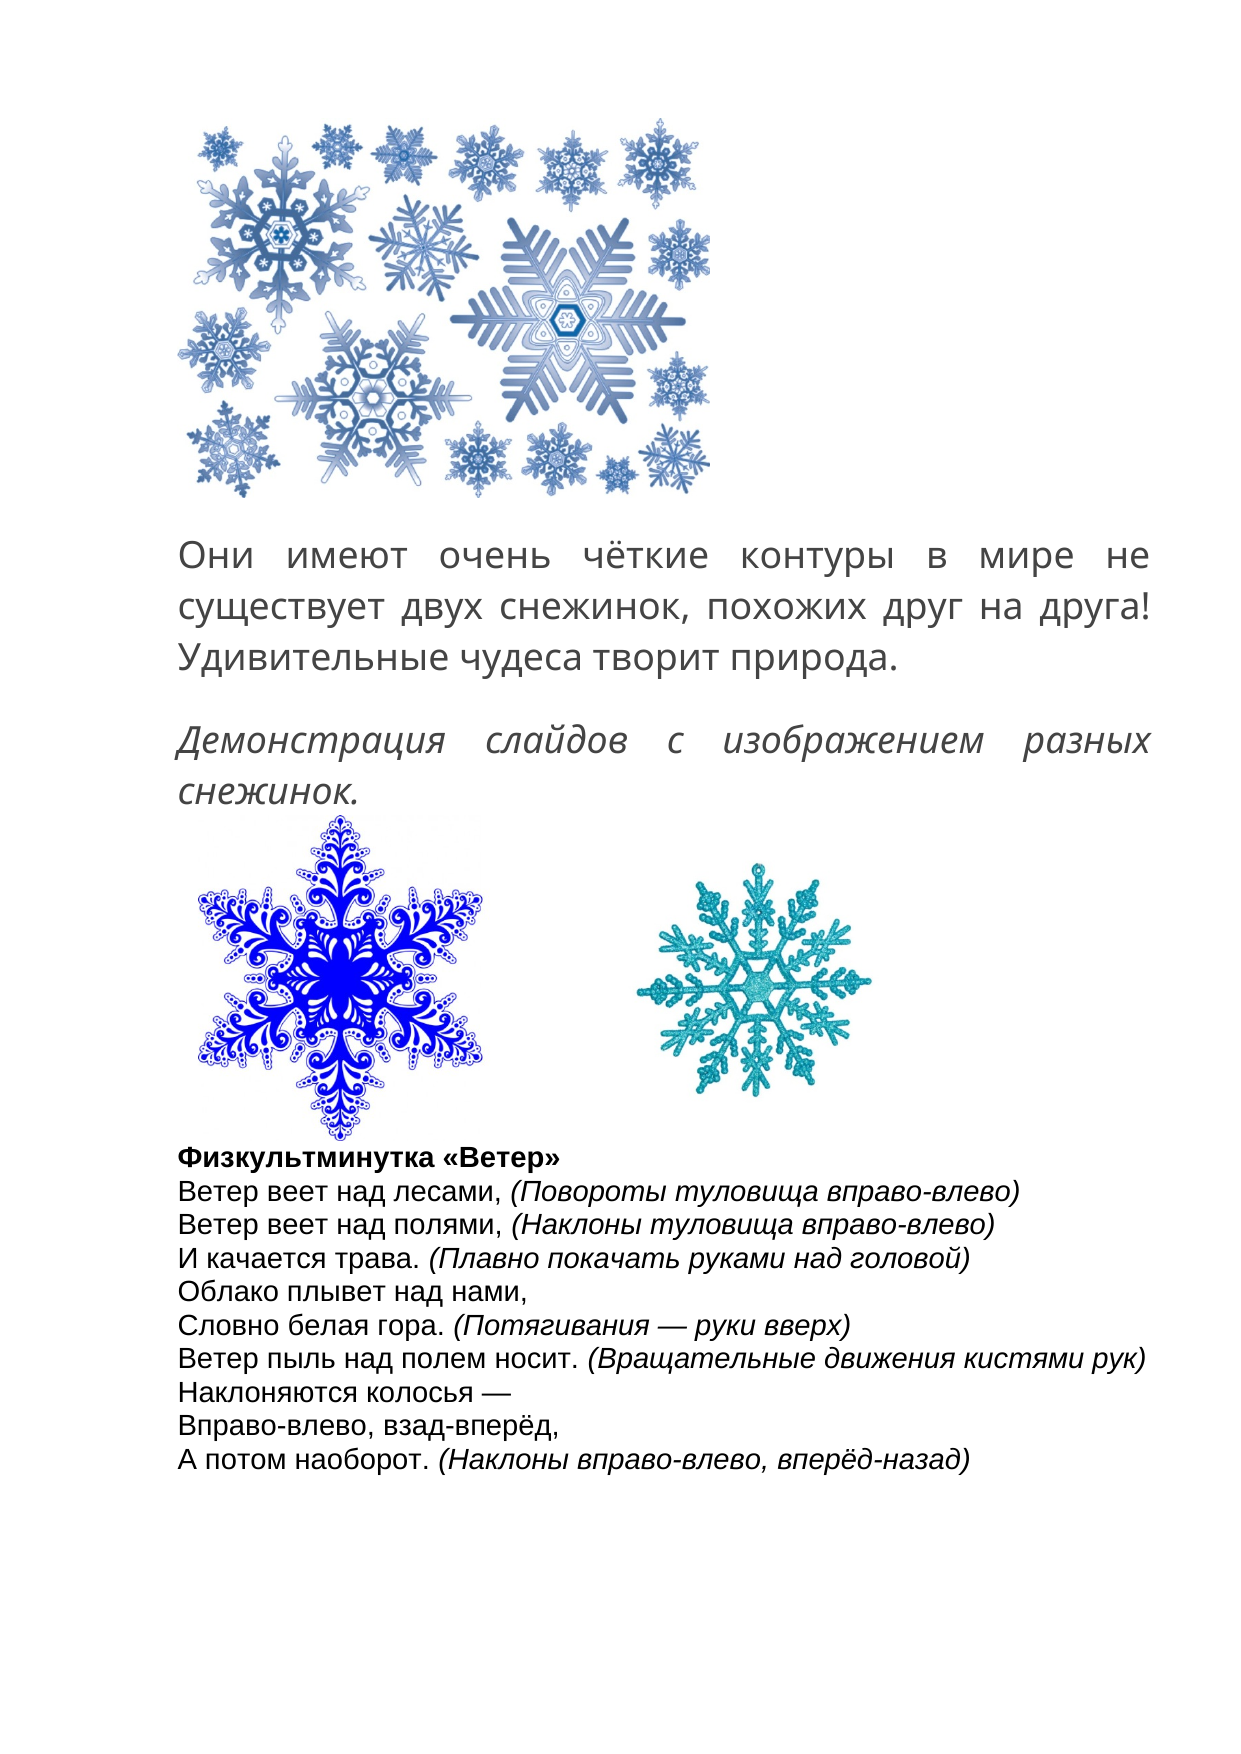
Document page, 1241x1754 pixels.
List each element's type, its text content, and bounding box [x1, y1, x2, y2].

text Физкультминутка «Ветер» Ветер веет над лесами, (Повороты туловища вправо-влево) Ветер веет над полями, (Наклоны туловища вправо-влево) И качается трава. (Плавно покачать руками над головой) Облако плывет над нами, Словно белая гора. (Потягивания — руки вверх) Ветер пыль над полем носит. (Вращательные движения кистями рук) Наклоняются колосья — Вправо-влево, взад-вперёд, А потом наоборот. (Наклоны вправо-влево, вперёд-назад) [177, 1140, 1152, 1476]
text Демонстрация слайдов с изображением разных снежинок. [177, 713, 1152, 815]
picture [177, 118, 710, 498]
picture [177, 815, 503, 1141]
text Они имеют очень чёткие контуры в мире не существует двух снежинок, похожих друг на друга! Удивительные чудеса творит природа. [177, 529, 1152, 682]
picture [512, 816, 1004, 1141]
